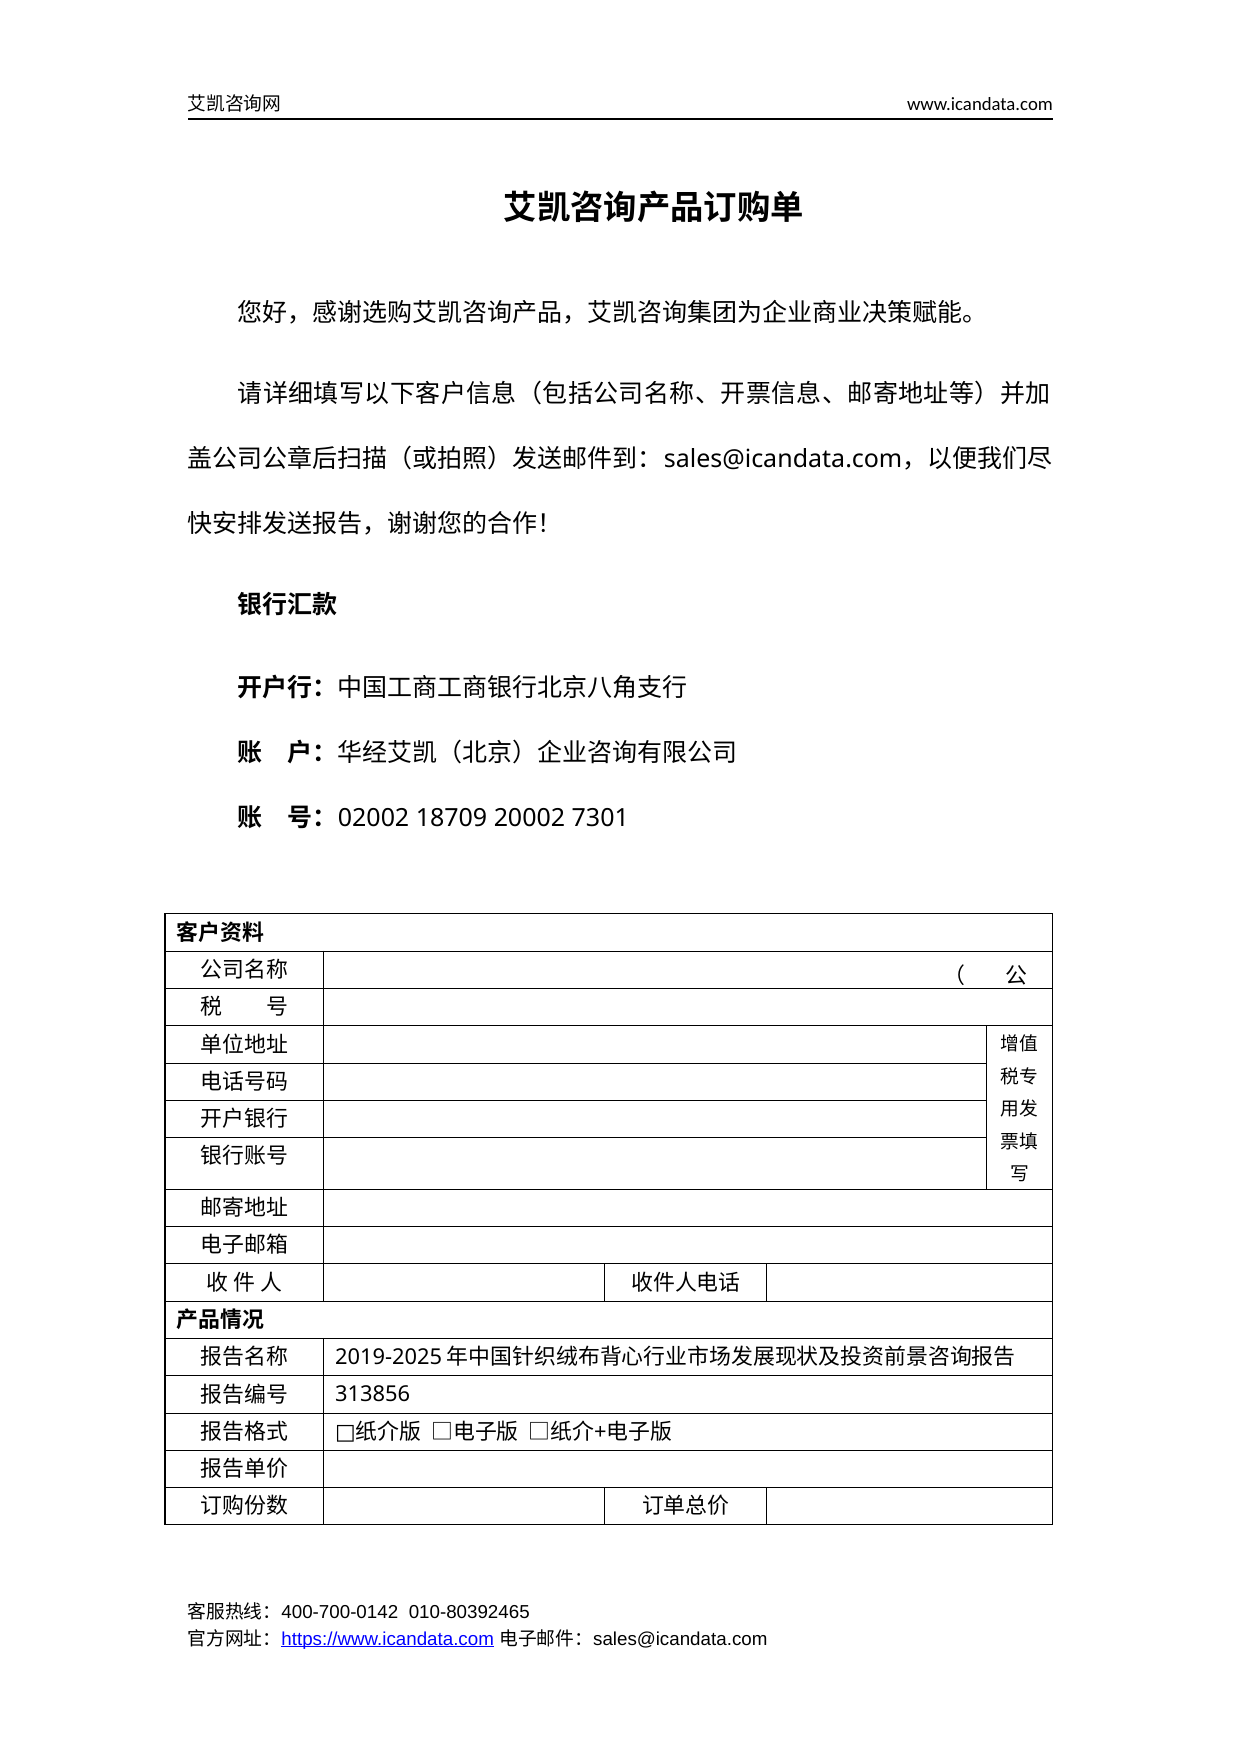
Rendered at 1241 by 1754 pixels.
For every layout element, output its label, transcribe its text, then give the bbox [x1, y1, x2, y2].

table_cell [324, 1488, 604, 1524]
text 您好，感谢选购艾凯咨询产品，艾凯咨询集团为企业商业决策赋能。 [187, 278, 1053, 343]
table_cell 公司名称 [166, 952, 323, 988]
table_cell 税 号 [166, 989, 323, 1025]
table_cell 邮寄地址 [166, 1190, 323, 1226]
table_cell [324, 1227, 1052, 1263]
table_cell □纸介版 □电子版 □纸介+电子版 [324, 1414, 1052, 1450]
table_cell 报告名称 [166, 1339, 323, 1375]
table_cell [324, 1264, 604, 1301]
table_cell 单位地址 [166, 1026, 323, 1062]
table_cell 产品情况 [166, 1302, 1052, 1338]
table_cell 银行账号 [166, 1138, 323, 1189]
table_cell [324, 952, 1052, 988]
table_cell 收 件 人 [166, 1264, 323, 1301]
text 银行汇款 [187, 570, 1053, 635]
table_cell 开户银行 [166, 1101, 323, 1137]
table_cell 报告格式 [166, 1414, 323, 1450]
table_cell 订单总价 [605, 1488, 766, 1524]
table_cell 订购份数 [166, 1488, 323, 1524]
text 开户行：中国工商工商银行北京八角支行 [187, 653, 1053, 718]
table_cell [767, 1488, 1052, 1524]
table_cell 收件人电话 [605, 1264, 766, 1301]
table_cell [767, 1264, 1052, 1301]
table_cell 报告单价 [166, 1451, 323, 1487]
table_cell [324, 1138, 986, 1189]
table_cell 313856 [324, 1376, 1052, 1412]
table_cell 电子邮箱 [166, 1227, 323, 1263]
table_cell 报告编号 [166, 1376, 323, 1412]
table_cell [324, 1451, 1052, 1487]
text 艾凯咨询产品订购单 [187, 172, 1053, 237]
text 请详细填写以下客户信息（包括公司名称、开票信息、邮寄地址等）并加盖公司公章后扫描（或拍照）发送邮件到：sales@icandata.com，以便我们尽快安排发送报告，谢谢您的合作！ [187, 359, 1053, 554]
text 账 户：华经艾凯（北京）企业咨询有限公司 [187, 718, 1053, 783]
table_header 客户资料 [166, 914, 1052, 951]
table_cell 2019-2025年中国针织绒布背心行业市场发展现状及投资前景咨询报告 [324, 1339, 1052, 1375]
table_cell [324, 989, 1052, 1025]
text 账 号：02002 18709 20002 7301 [187, 783, 1053, 848]
table_cell [324, 1101, 986, 1137]
table_cell 电话号码 [166, 1064, 323, 1100]
table_cell [324, 1026, 986, 1062]
table_cell [324, 1190, 1052, 1226]
table_cell [324, 1064, 986, 1100]
table_cell 增值税专用发票填写 [987, 1026, 1052, 1189]
